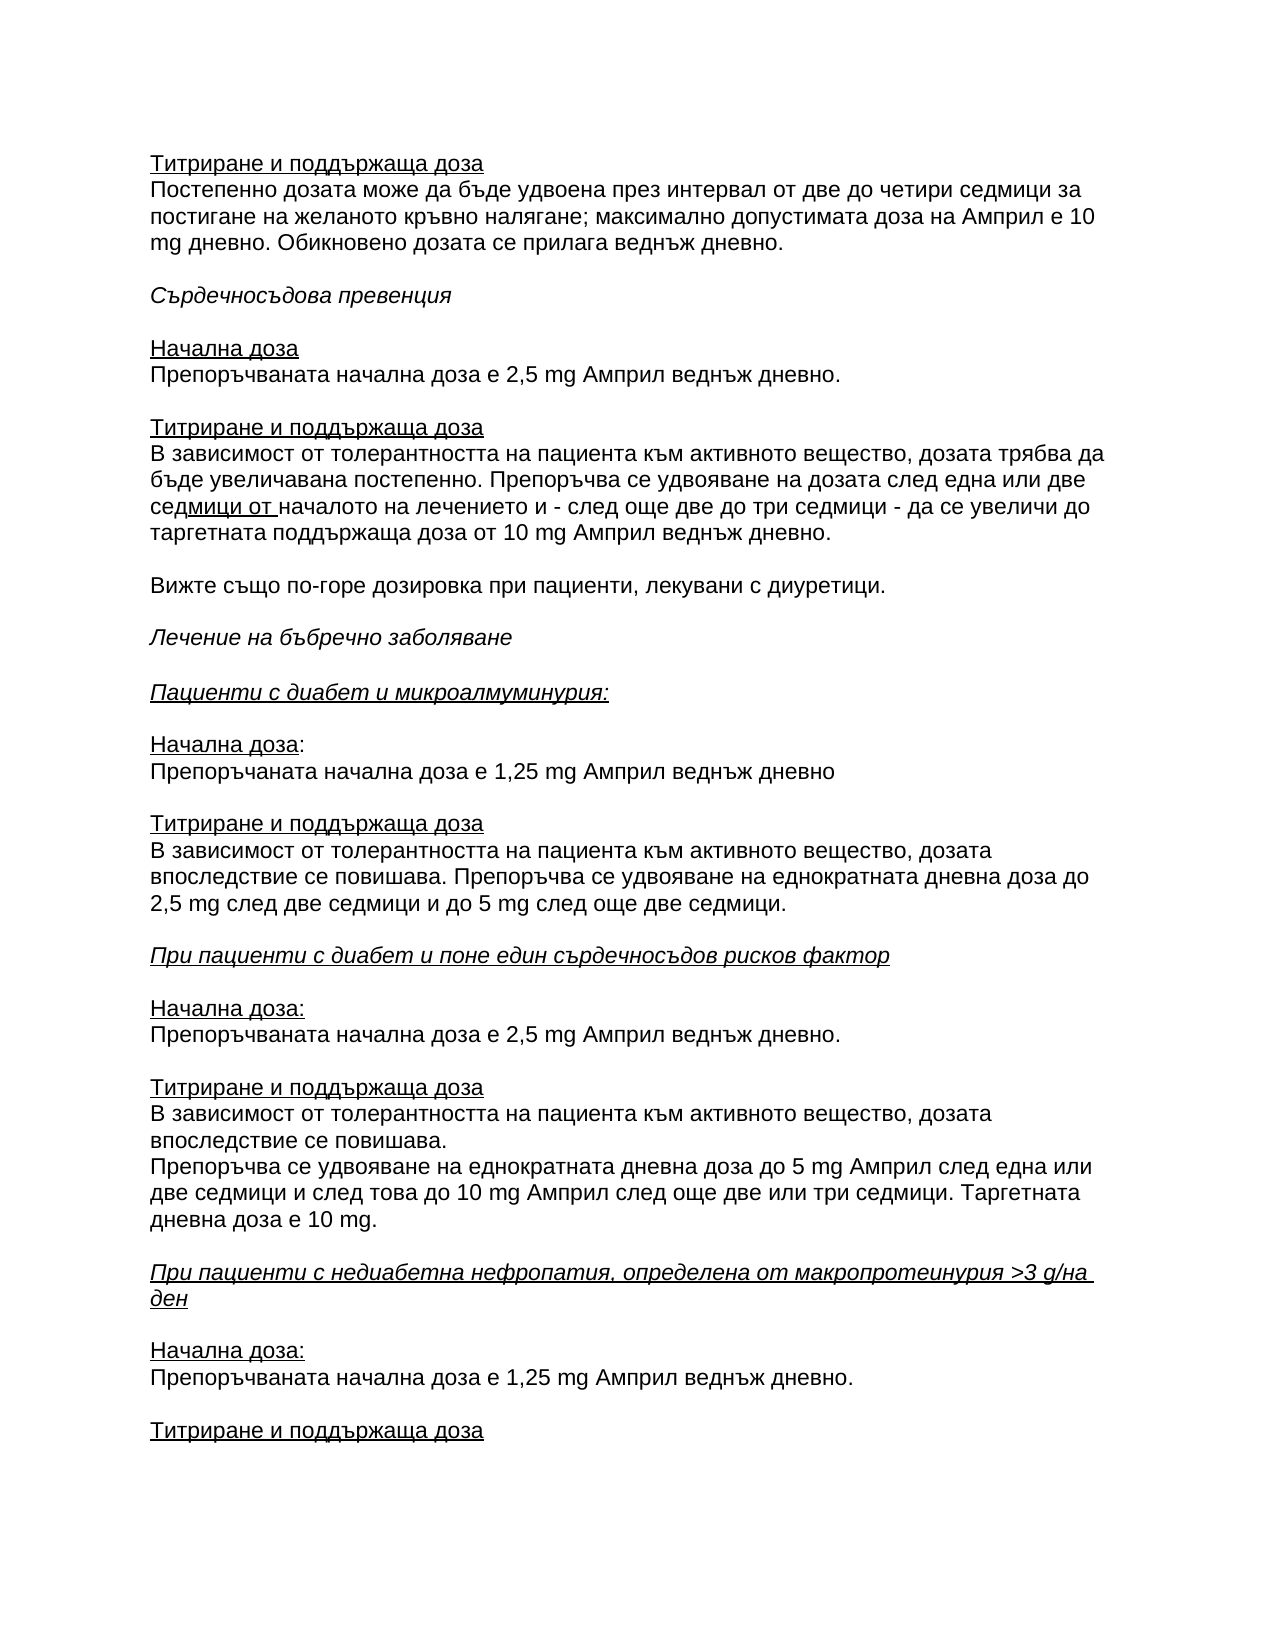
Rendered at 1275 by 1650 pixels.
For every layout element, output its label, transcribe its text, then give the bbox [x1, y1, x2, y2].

text При пациенти с диабет и поне един сърдечносъдов рисков фактор [150, 942, 1125, 968]
text Титриране и поддържаща доза [150, 150, 1125, 176]
text В зависимост от толерантността на пациента към активното вещество, дозата впоследствие се повишава. Препоръчва се удвояване на еднократната дневна доза до 2,5 mg след две седмици и до 5 mg след още две седмици. [150, 837, 1125, 916]
text В зависимост от толерантността на пациента към активното вещество, дозата трябва да бъде увеличавана постепенно. Препоръчва се удвояване на дозата след една или две седмици от началото на лечението и - след още две до три седмици - да се увеличи до таргетната поддържаща доза от 10 mg Амприл веднъж дневно. [150, 440, 1125, 545]
text Препоръчваната начална доза е 2,5 mg Амприл веднъж дневно. [150, 1021, 1125, 1048]
text Пациенти с диабет и микроалмуминурия: [150, 679, 1125, 705]
text Титриране и поддържаща доза [150, 1417, 1125, 1443]
text Начална доза: [150, 995, 1125, 1021]
text Постепенно дозата може да бъде удвоена през интервал от две до четири седмици за постигане на желаното кръвно налягане; максимално допустимата доза на Амприл е 10 mg дневно. Обикновено дозата се прилага веднъж дневно. [150, 176, 1125, 255]
text Титриране и поддържаща доза [150, 1074, 1125, 1100]
text Сърдечносъдова превенция [150, 282, 1125, 308]
text При пациенти с недиабетна нефропатия, определена от макропротеинурия >3 g/на ден [150, 1258, 1125, 1311]
text Начална доза: [150, 731, 1125, 758]
text Препоръчваната начална доза е 2,5 mg Амприл веднъж дневно. [150, 361, 1125, 387]
text Препоръчваната начална доза е 1,25 mg Амприл веднъж дневно. [150, 1364, 1125, 1390]
text Препоръчва се удвояване на еднократната дневна доза до 5 mg Амприл след една или две седмици и след това до 10 mg Амприл след още две или три седмици. Таргетната дневна доза е 10 mg. [150, 1153, 1125, 1232]
text Препоръчаната начална доза е 1,25 mg Амприл веднъж дневно [150, 758, 1125, 784]
text Начална доза [150, 334, 1125, 361]
text Титриране и поддържаща доза [150, 413, 1125, 440]
text Вижте също по-горе дозировка при пациенти, лекувани с диуретици. [150, 572, 1125, 598]
text Титриране и поддържаща доза [150, 810, 1125, 837]
text В зависимост от толерантността на пациента към активното вещество, дозата впоследствие се повишава. [150, 1100, 1125, 1153]
text Начална доза: [150, 1337, 1125, 1364]
text Лечение на бъбречно заболяване [150, 624, 1125, 651]
